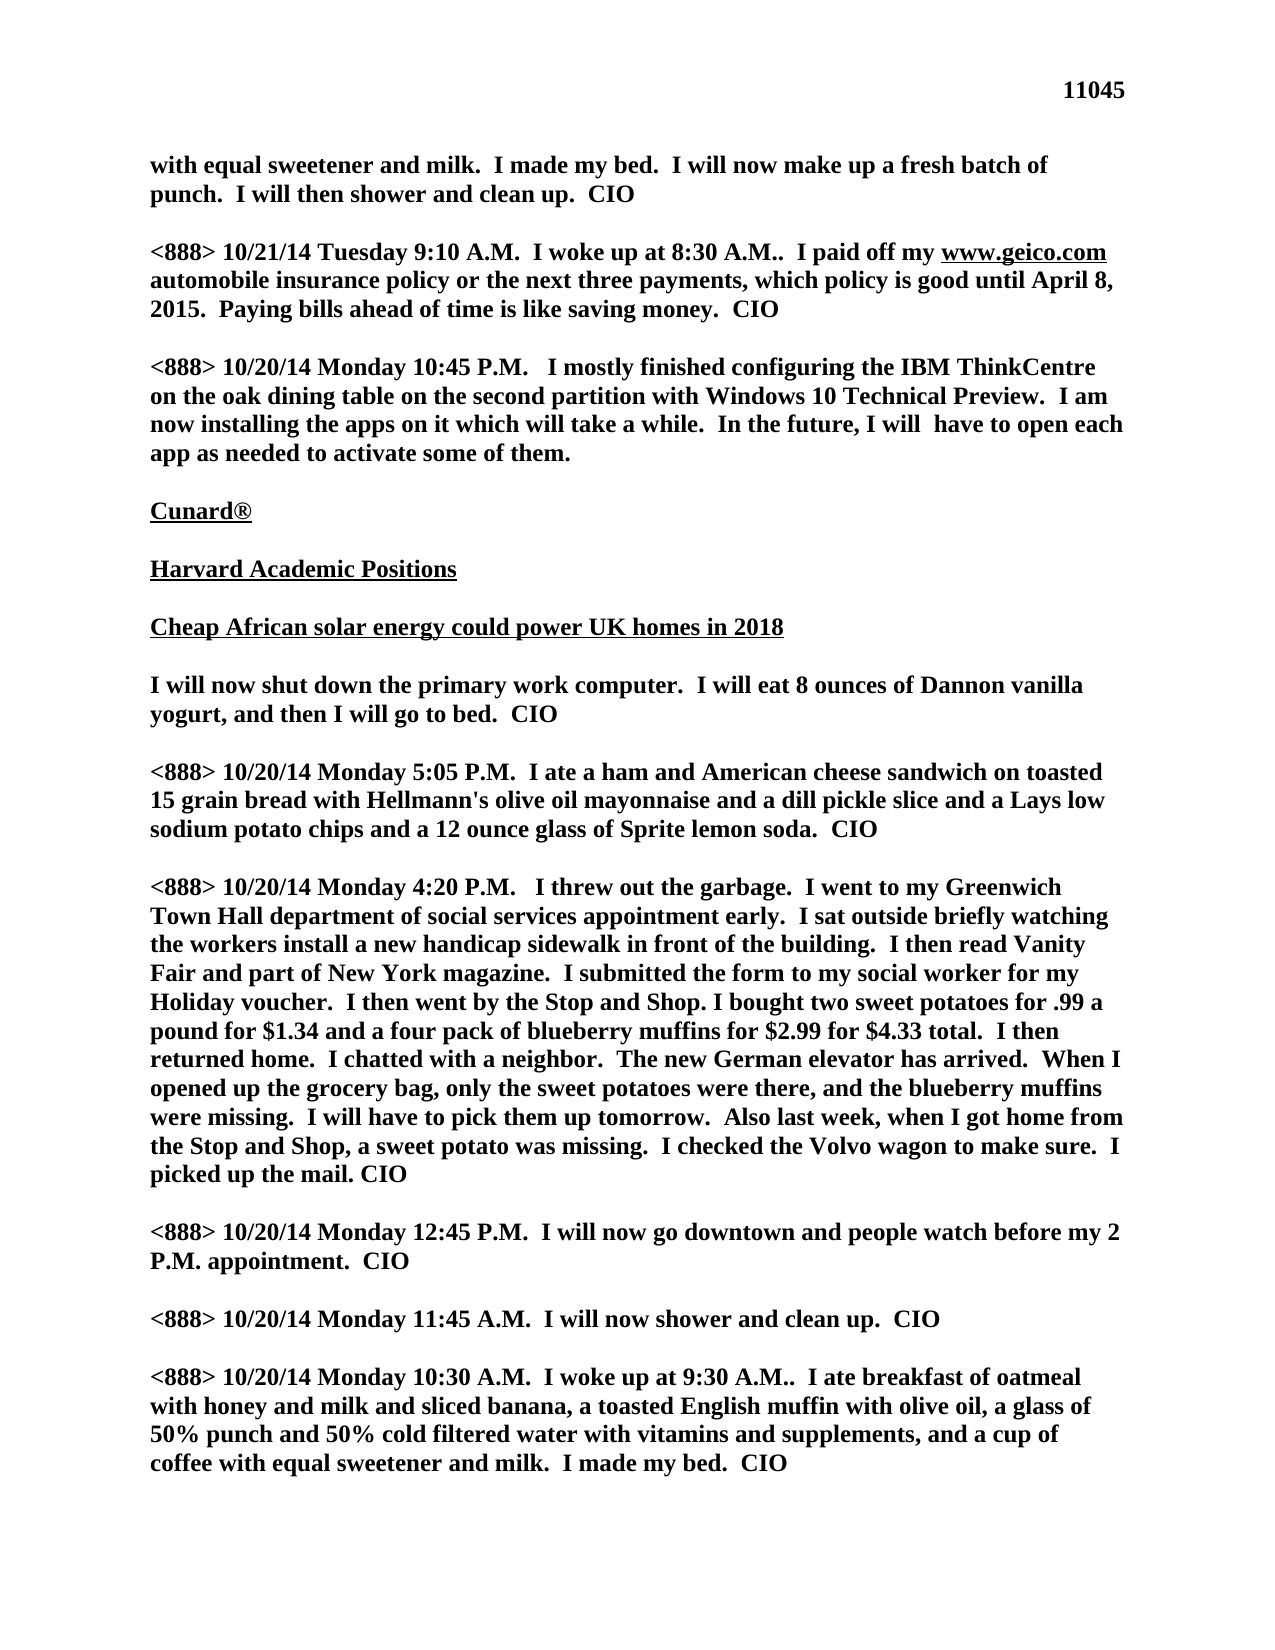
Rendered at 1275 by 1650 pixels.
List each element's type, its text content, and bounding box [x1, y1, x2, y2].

text <888> 10/20/14 Monday 12:45 P.M. I will now go downtown and people watch before my 2 P.M. appointment. CIO [150, 1217, 1125, 1275]
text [150, 150, 1125, 207]
text <888> 10/20/14 Monday 11:45 A.M. I will now shower and clean up. CIO [150, 1304, 1125, 1333]
text <888> 10/20/14 Monday 5:05 P.M. I ate a ham and American cheese sandwich on toasted 15 grain bread with Hellmann's olive oil mayonnaise and a dill pickle slice and a Lays low sodium potato chips and a 12 ounce glass of Sprite lemon soda. CIO [150, 757, 1125, 843]
text I will now shut down the primary work computer. I will eat 8 ounces of Dannon vanilla yogurt, and then I will go to bed. CIO [150, 670, 1125, 727]
text Cheap African solar energy could power UK homes in 2018 [150, 612, 1125, 641]
text <888> 10/21/14 Tuesday 9:10 A.M. I woke up at 8:30 A.M.. I paid off my www.geico.com automobile insurance policy or the next three payments, which policy is good until April 8, 2015. Paying bills ahead of time is like saving money. CIO [150, 237, 1125, 323]
text Cunard® [150, 496, 1125, 525]
text <888> 10/20/14 Monday 10:45 P.M. I mostly finished configuring the IBM ThinkCentre on the oak dining table on the second partition with Windows 10 Technical Preview. I am now installing the apps on it which will take a while. In the future, I will have to open each app as needed to activate some of them. [150, 352, 1125, 467]
text <888> 10/20/14 Monday 4:20 P.M. I threw out the garbage. I went to my Greenwich Town Hall department of social services appointment early. I sat outside briefly watching the workers install a new handicap sidewalk in front of the building. I then read Vanity Fair and part of New York magazine. I submitted the form to my social worker for my Holiday voucher. I then went by the Stop and Shop. I bought two sweet potatoes for .99 a pound for $1.34 and a four pack of blueberry muffins for $2.99 for $4.33 total. I then returned home. I chatted with a neighbor. The new German elevator has arrived. When I opened up the grocery bag, only the sweet potatoes were there, and the blueberry muffins were missing. I will have to pick them up tomorrow. Also last week, when I got home from the Stop and Shop, a sweet potato was missing. I checked the Volvo wagon to make sure. I picked up the mail. CIO [150, 872, 1125, 1188]
text Harvard Academic Positions [150, 554, 1125, 583]
text <888> 10/20/14 Monday 10:30 A.M. I woke up at 9:30 A.M.. I ate breakfast of oatmeal with honey and milk and sliced banana, a toasted English muffin with olive oil, a glass of 50% punch and 50% cold filtered water with vitamins and supplements, and a cup of coffee with equal sweetener and milk. I made my bed. CIO [150, 1362, 1125, 1477]
